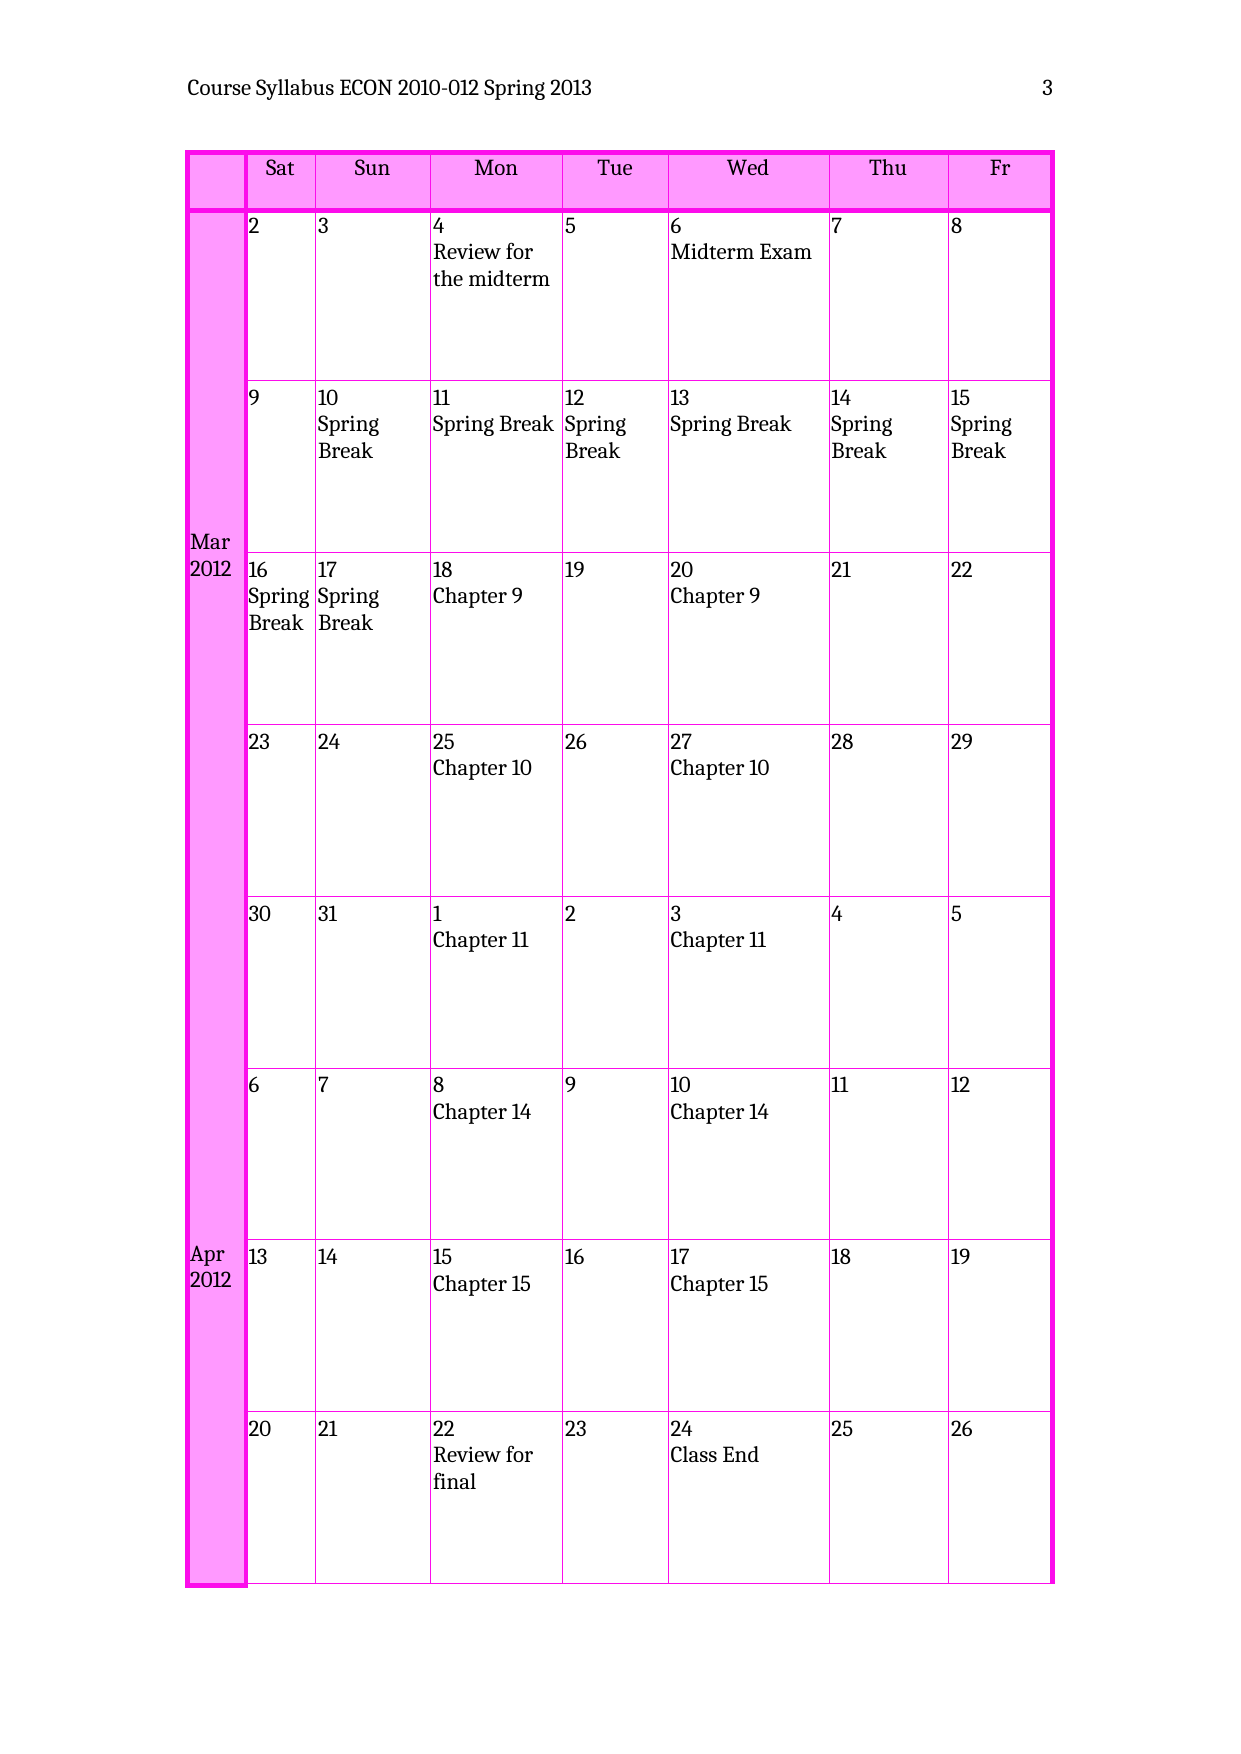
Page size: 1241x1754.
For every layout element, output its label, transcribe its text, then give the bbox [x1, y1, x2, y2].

table_cell 4 [830, 897, 948, 1067]
table_cell 2 [563, 897, 668, 1067]
table_cell 28 [830, 725, 948, 896]
table_cell 23 [248, 725, 315, 896]
table_cell 25 Chapter 10 [431, 725, 562, 896]
table_cell 17 Chapter 15 [669, 1240, 829, 1411]
table_cell 12 [949, 1069, 1050, 1239]
table_cell 7 [316, 1069, 430, 1239]
table_cell 6 [248, 1069, 315, 1239]
table_header Tue [563, 155, 668, 208]
table_cell 11 [830, 1069, 948, 1239]
table_cell 27 Chapter 10 [669, 725, 829, 896]
table_cell 18 [830, 1240, 948, 1411]
table_cell 17 Spring Break [316, 553, 430, 724]
table_header Sun [316, 155, 430, 208]
table_cell 16 Spring Break [248, 553, 315, 724]
table_cell 10 Spring Break [316, 381, 430, 552]
table_cell 15 Spring Break [949, 381, 1050, 552]
table_cell 13 [248, 1240, 315, 1411]
table_cell 12 Spring Break [563, 381, 668, 552]
table_header Wed [669, 155, 829, 208]
table_header Thu [830, 155, 948, 208]
table_cell 10 Chapter 14 [669, 1069, 829, 1239]
table_cell 20 Chapter 9 [669, 553, 829, 724]
table_cell 3 Chapter 11 [669, 897, 829, 1067]
table_cell 29 [949, 725, 1050, 896]
table_header Sat [248, 155, 315, 208]
table_cell 3 [316, 213, 430, 380]
table_cell 19 [563, 553, 668, 724]
table_cell 11 Spring Break [431, 381, 562, 552]
table_cell 26 [563, 725, 668, 896]
table_header Mon [431, 155, 562, 208]
table_cell 14 [316, 1240, 430, 1411]
table_cell 9 [248, 381, 315, 552]
table_cell 23 [563, 1412, 668, 1583]
table_cell 30 [248, 897, 315, 1067]
table_cell 9 [563, 1069, 668, 1239]
table_cell 22 [949, 553, 1050, 724]
table_cell 20 [248, 1412, 315, 1583]
table_cell 8 [949, 213, 1050, 380]
table_cell 14 Spring Break [830, 381, 948, 552]
table_cell 4 Review for the midterm [431, 213, 562, 380]
table_cell 19 [949, 1240, 1050, 1411]
table_cell 21 [316, 1412, 430, 1583]
table_cell 24 Class End [669, 1412, 829, 1583]
table_cell 21 [830, 553, 948, 724]
table_cell 26 [949, 1412, 1050, 1583]
table_cell 22 Review for final [431, 1412, 562, 1583]
table_header [190, 155, 244, 208]
table_cell 16 [563, 1240, 668, 1411]
table_cell 15 Chapter 15 [431, 1240, 562, 1411]
table_cell 13 Spring Break [669, 381, 829, 552]
table_cell 18 Chapter 9 [431, 553, 562, 724]
table_cell 8 Chapter 14 [431, 1069, 562, 1239]
table_cell 5 [563, 213, 668, 380]
table_cell 24 [316, 725, 430, 896]
table_cell 1 Chapter 11 [431, 897, 562, 1067]
table_cell 6 Midterm Exam [669, 213, 829, 380]
table_cell 2 [248, 213, 315, 380]
table_header Fr [949, 155, 1050, 208]
table_cell 7 [830, 213, 948, 380]
table_cell 5 [949, 897, 1050, 1067]
table_cell 25 [830, 1412, 948, 1583]
table_cell 31 [316, 897, 430, 1067]
